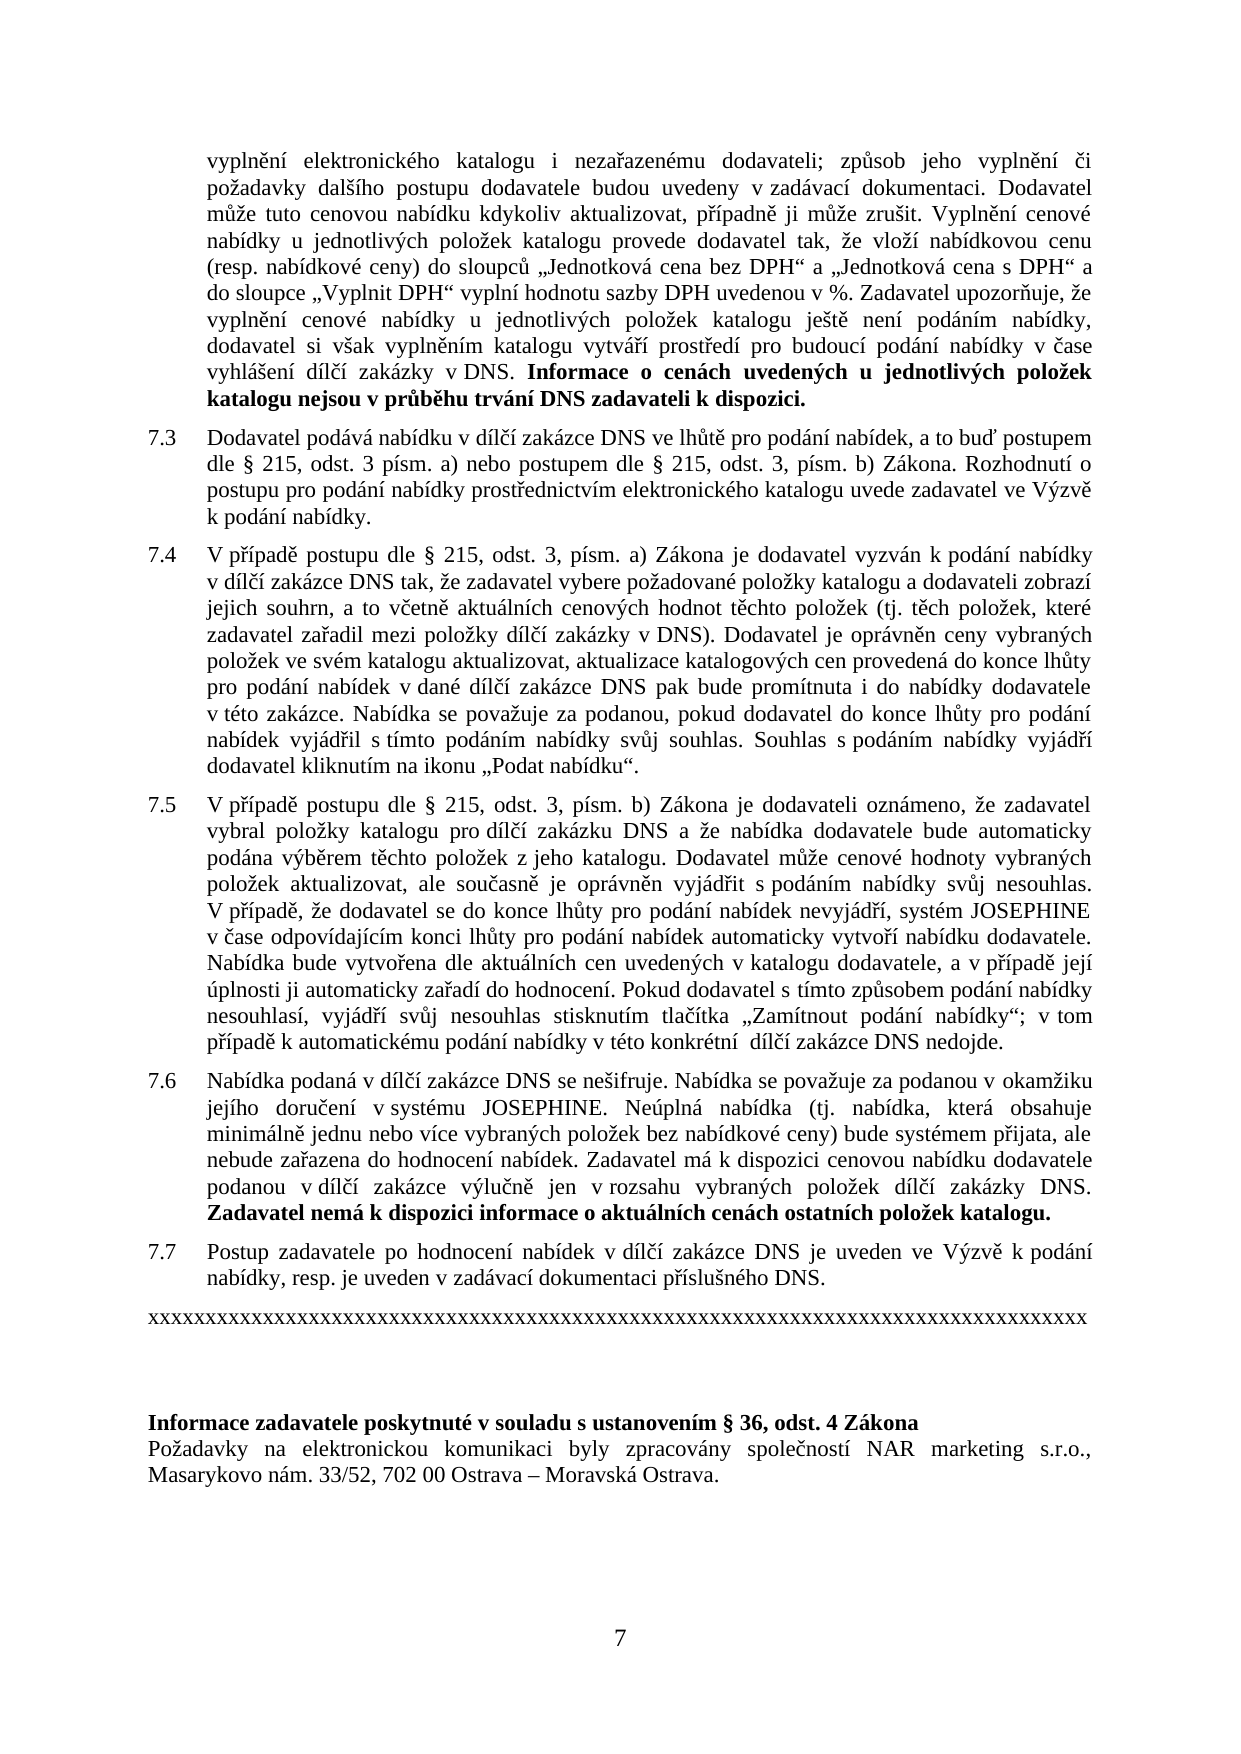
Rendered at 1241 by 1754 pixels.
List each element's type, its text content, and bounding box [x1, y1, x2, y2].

text 7.5 V případě postupu dle § 215, odst. 3, písm. b) Zákona je dodavateli oznámeno, že zadavatel vybral položky katalogu pro dílčí zakázku DNS a že nabídka dodavatele bude automaticky podána výběrem těchto položek z jeho katalogu. Dodavatel může cenové hodnoty vybraných položek aktualizovat, ale současně je oprávněn vyjádřit s podáním nabídky svůj nesouhlas. V případě, že dodavatel se do konce lhůty pro podání nabídek nevyjádří, systém JOSEPHINE v čase odpovídajícím konci lhůty pro podání nabídek automaticky vytvoří nabídku dodavatele. Nabídka bude vytvořena dle aktuálních cen uvedených v katalogu dodavatele, a v případě její úplnosti ji automaticky zařadí do hodnocení. Pokud dodavatel s tímto způsobem podání nabídky nesouhlasí, vyjádří svůj nesouhlas stisknutím tlačítka „Zamítnout podání nabídky“; v tom případě k automatickému podání nabídky v této konkrétní dílčí zakázce DNS nedojde. [148, 791, 1093, 1055]
text Požadavky na elektronickou komunikaci byly zpracovány společností NAR marketing s.r.o., Masarykovo nám. 33/52, 702 00 Ostrava – Moravská Ostrava. [148, 1435, 1093, 1488]
text 7.4 V případě postupu dle § 215, odst. 3, písm. a) Zákona je dodavatel vyzván k podání nabídky v dílčí zakázce DNS tak, že zadavatel vybere požadované položky katalogu a dodavateli zobrazí jejich souhrn, a to včetně aktuálních cenových hodnot těchto položek (tj. těch položek, které zadavatel zařadil mezi položky dílčí zakázky v DNS). Dodavatel je oprávněn ceny vybraných položek ve svém katalogu aktualizovat, aktualizace katalogových cen provedená do konce lhůty pro podání nabídek v dané dílčí zakázce DNS pak bude promítnuta i do nabídky dodavatele v této zakázce. Nabídka se považuje za podanou, pokud dodavatel do konce lhůty pro podání nabídek vyjádřil s tímto podáním nabídky svůj souhlas. Souhlas s podáním nabídky vyjádří dodavatel kliknutím na ikonu „Podat nabídku“. [148, 542, 1093, 779]
text Informace zadavatele poskytnuté v souladu s ustanovením § 36, odst. 4 Zákona [148, 1408, 1093, 1435]
text 7.6 Nabídka podaná v dílčí zakázce DNS se nešifruje. Nabídka se považuje za podanou v okamžiku jejího doručení v systému JOSEPHINE. Neúplná nabídka (tj. nabídka, která obsahuje minimálně jednu nebo více vybraných položek bez nabídkové ceny) bude systémem přijata, ale nebude zařazena do hodnocení nabídek. Zadavatel má k dispozici cenovou nabídku dodavatele podanou v dílčí zakázce výlučně jen v rozsahu vybraných položek dílčí zakázky DNS. Zadavatel nemá k dispozici informace o aktuálních cenách ostatních položek katalogu. [148, 1067, 1093, 1225]
text 7.3 Dodavatel podává nabídku v dílčí zakázce DNS ve lhůtě pro podání nabídek, a to buď postupem dle § 215, odst. 3 písm. a) nebo postupem dle § 215, odst. 3, písm. b) Zákona. Rozhodnutí o postupu pro podání nabídky prostřednictvím elektronického katalogu uvede zadavatel ve Výzvě k podání nabídky. [148, 424, 1093, 529]
text xxxxxxxxxxxxxxxxxxxxxxxxxxxxxxxxxxxxxxxxxxxxxxxxxxxxxxxxxxxxxxxxxxxxxxxxxxxxxxxxxx [148, 1303, 1093, 1329]
text 7.7 Postup zadavatele po hodnocení nabídek v dílčí zakázce DNS je uveden ve Výzvě k podání nabídky, resp. je uveden v zadávací dokumentaci příslušného DNS. [148, 1238, 1093, 1291]
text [148, 148, 1093, 411]
